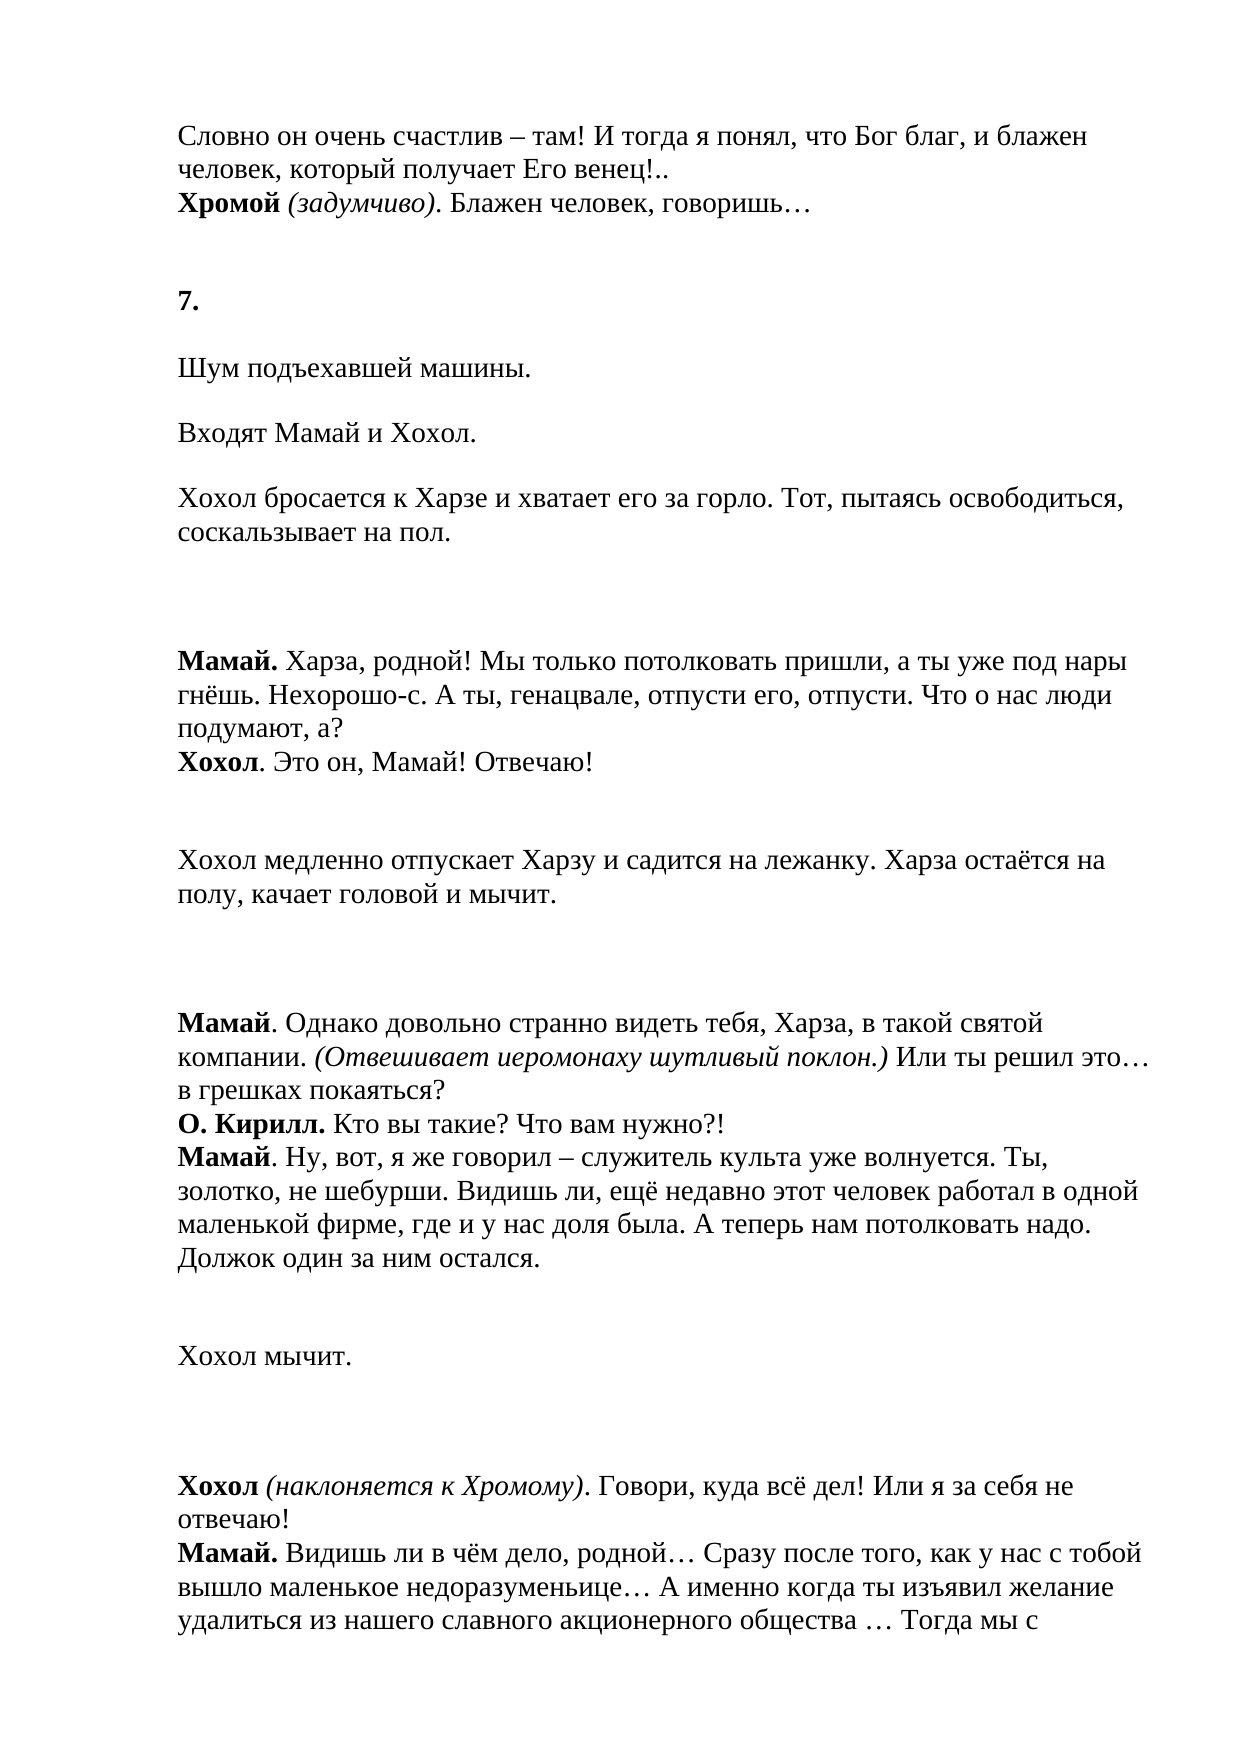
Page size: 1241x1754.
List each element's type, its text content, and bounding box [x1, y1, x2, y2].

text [177, 1535, 1152, 1636]
text Хохол (наклоняется к Хромому). Говори, куда всё дел! Или я за себя не отвечаю! [177, 1468, 1152, 1535]
text О. Кирилл. Кто вы такие? Что вам нужно?! [177, 1106, 1152, 1139]
text Шум подъехавшей машины. [177, 351, 1152, 384]
text Хромой (задумчиво). Блажен человек, говоришь… [177, 185, 1152, 219]
text Хохол мычит. [177, 1338, 1152, 1372]
text Хохол бросается к Харзе и хватает его за горло. Тот, пытаясь освободиться, соскальзывает на пол. [177, 480, 1152, 547]
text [177, 118, 1152, 185]
text Входят Мамай и Хохол. [177, 415, 1152, 449]
text Хохол. Это он, Мамай! Отвечаю! [177, 744, 1152, 777]
text 7. [177, 283, 1152, 317]
text Мамай. Однако довольно странно видеть тебя, Харза, в такой святой компании. (Отвешивает иеромонаху шутливый поклон.) Или ты решил это… в грешках покаяться? [177, 1005, 1152, 1106]
text Мамай. Харза, родной! Мы только потолковать пришли, а ты уже под нары гнёшь. Нехорошо-с. А ты, генацвале, отпусти его, отпусти. Что о нас люди подумают, а? [177, 643, 1152, 744]
text Хохол медленно отпускает Харзу и садится на лежанку. Харза остаётся на полу, качает головой и мычит. [177, 842, 1152, 909]
text Мамай. Ну, вот, я же говорил – служитель культа уже волнуется. Ты, золотко, не шебурши. Видишь ли, ещё недавно этот человек работал в одной маленькой фирме, где и у нас доля была. А теперь нам потолковать надо. Должок один за ним остался. [177, 1139, 1152, 1274]
